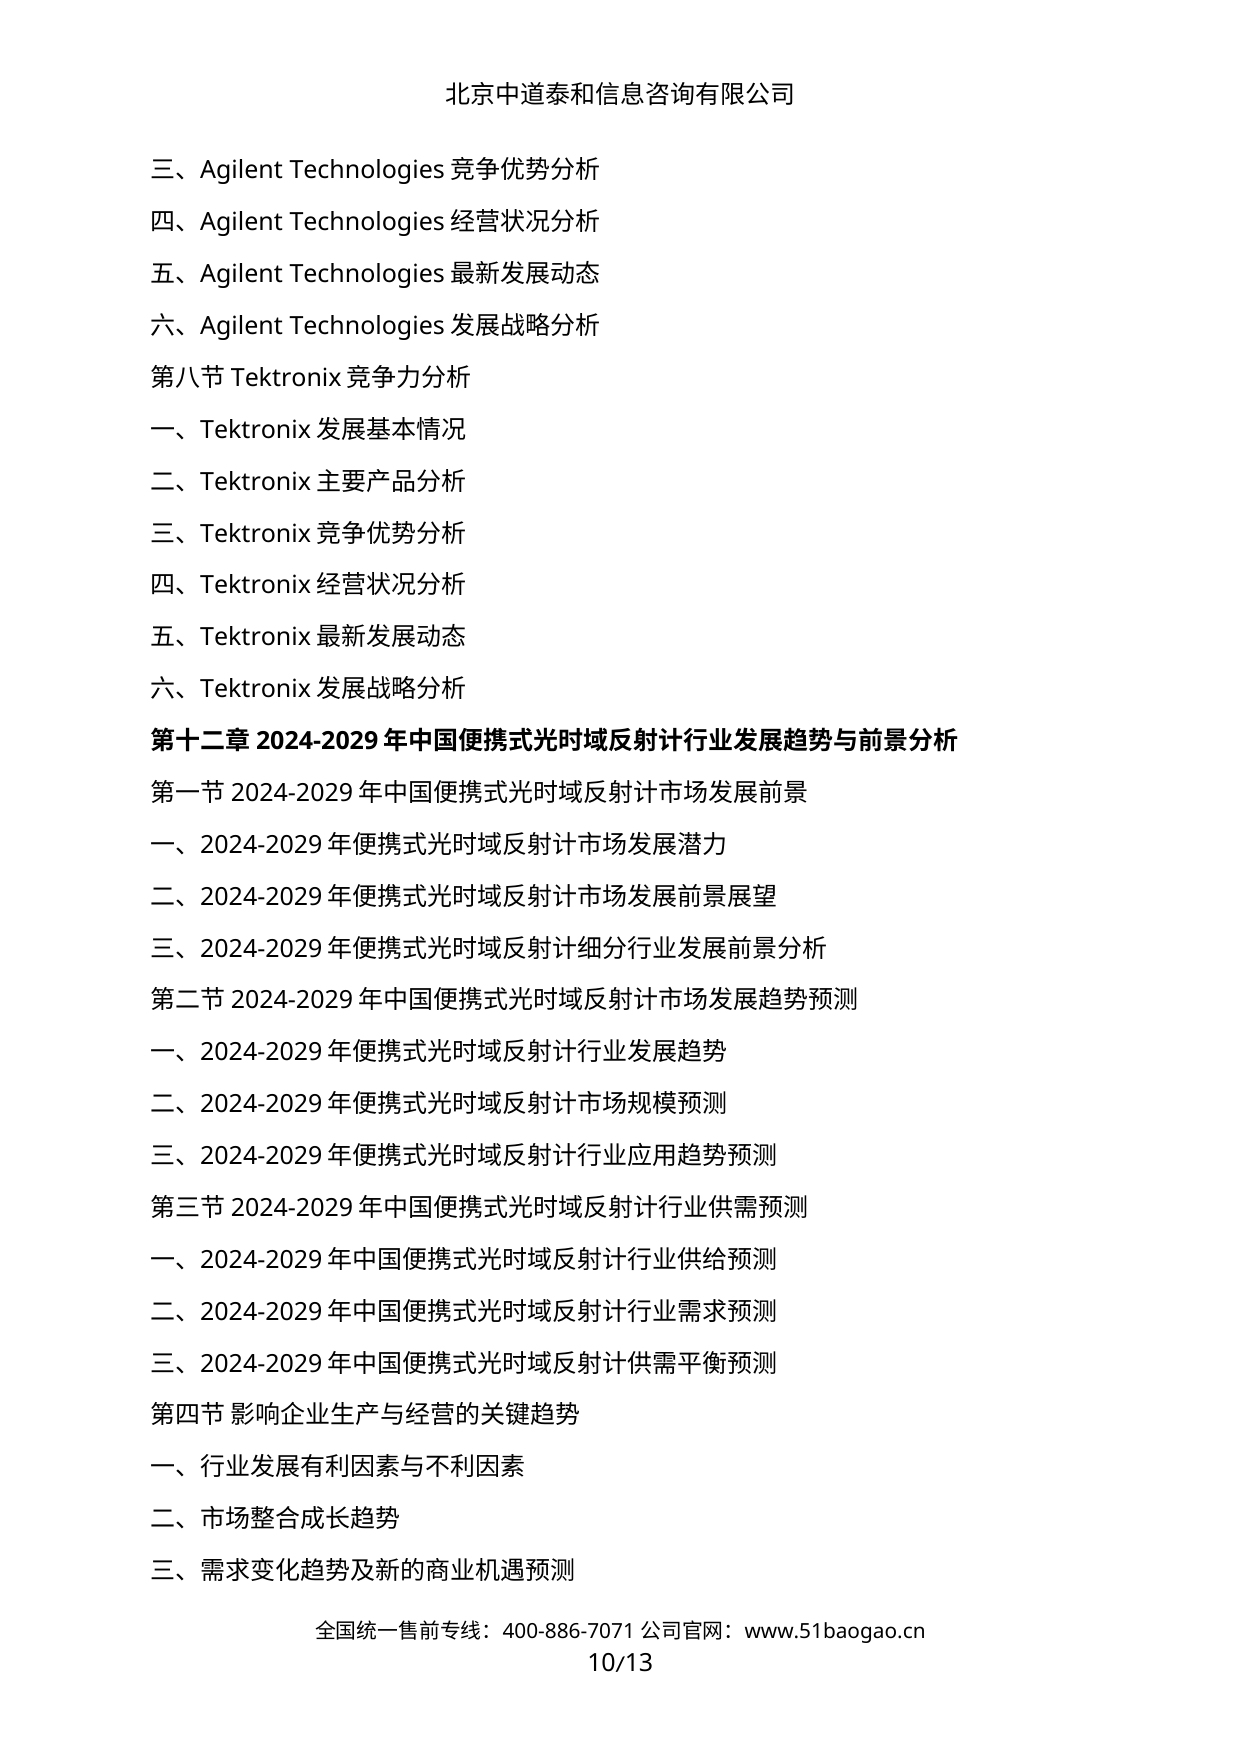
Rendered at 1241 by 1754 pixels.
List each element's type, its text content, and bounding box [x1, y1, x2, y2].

text 二、Tektronix主要产品分析 [150, 461, 1090, 497]
text 第三节 2024-2029年中国便携式光时域反射计行业供需预测 [150, 1187, 1090, 1224]
text 一、2024-2029年中国便携式光时域反射计行业供给预测 [150, 1239, 1090, 1276]
text 五、Agilent Technologies最新发展动态 [150, 254, 1090, 290]
text 六、Tektronix发展战略分析 [150, 669, 1090, 705]
text 第十二章 2024-2029年中国便携式光时域反射计行业发展趋势与前景分析 [150, 721, 1090, 757]
text 三、2024-2029年中国便携式光时域反射计供需平衡预测 [150, 1343, 1090, 1379]
text 三、2024-2029年便携式光时域反射计细分行业发展前景分析 [150, 928, 1090, 964]
text 一、2024-2029年便携式光时域反射计行业发展趋势 [150, 1032, 1090, 1068]
text 二、2024-2029年便携式光时域反射计市场规模预测 [150, 1084, 1090, 1120]
text 四、Tektronix经营状况分析 [150, 565, 1090, 601]
text 三、需求变化趋势及新的商业机遇预测 [150, 1551, 1090, 1587]
text 三、2024-2029年便携式光时域反射计行业应用趋势预测 [150, 1136, 1090, 1172]
text 二、市场整合成长趋势 [150, 1499, 1090, 1535]
text 一、2024-2029年便携式光时域反射计市场发展潜力 [150, 824, 1090, 861]
text 一、Tektronix发展基本情况 [150, 409, 1090, 446]
text 二、2024-2029年中国便携式光时域反射计行业需求预测 [150, 1291, 1090, 1327]
text 五、Tektronix最新发展动态 [150, 617, 1090, 653]
text 第八节 Tektronix竞争力分析 [150, 357, 1090, 394]
text 三、Agilent Technologies竞争优势分析 [150, 150, 1090, 186]
text 四、Agilent Technologies经营状况分析 [150, 202, 1090, 238]
text 二、2024-2029年便携式光时域反射计市场发展前景展望 [150, 876, 1090, 912]
text 第二节 2024-2029年中国便携式光时域反射计市场发展趋势预测 [150, 980, 1090, 1016]
text 一、行业发展有利因素与不利因素 [150, 1447, 1090, 1483]
text 第四节 影响企业生产与经营的关键趋势 [150, 1395, 1090, 1431]
text 第一节 2024-2029年中国便携式光时域反射计市场发展前景 [150, 772, 1090, 809]
text 三、Tektronix竞争优势分析 [150, 513, 1090, 549]
text 六、Agilent Technologies发展战略分析 [150, 306, 1090, 342]
